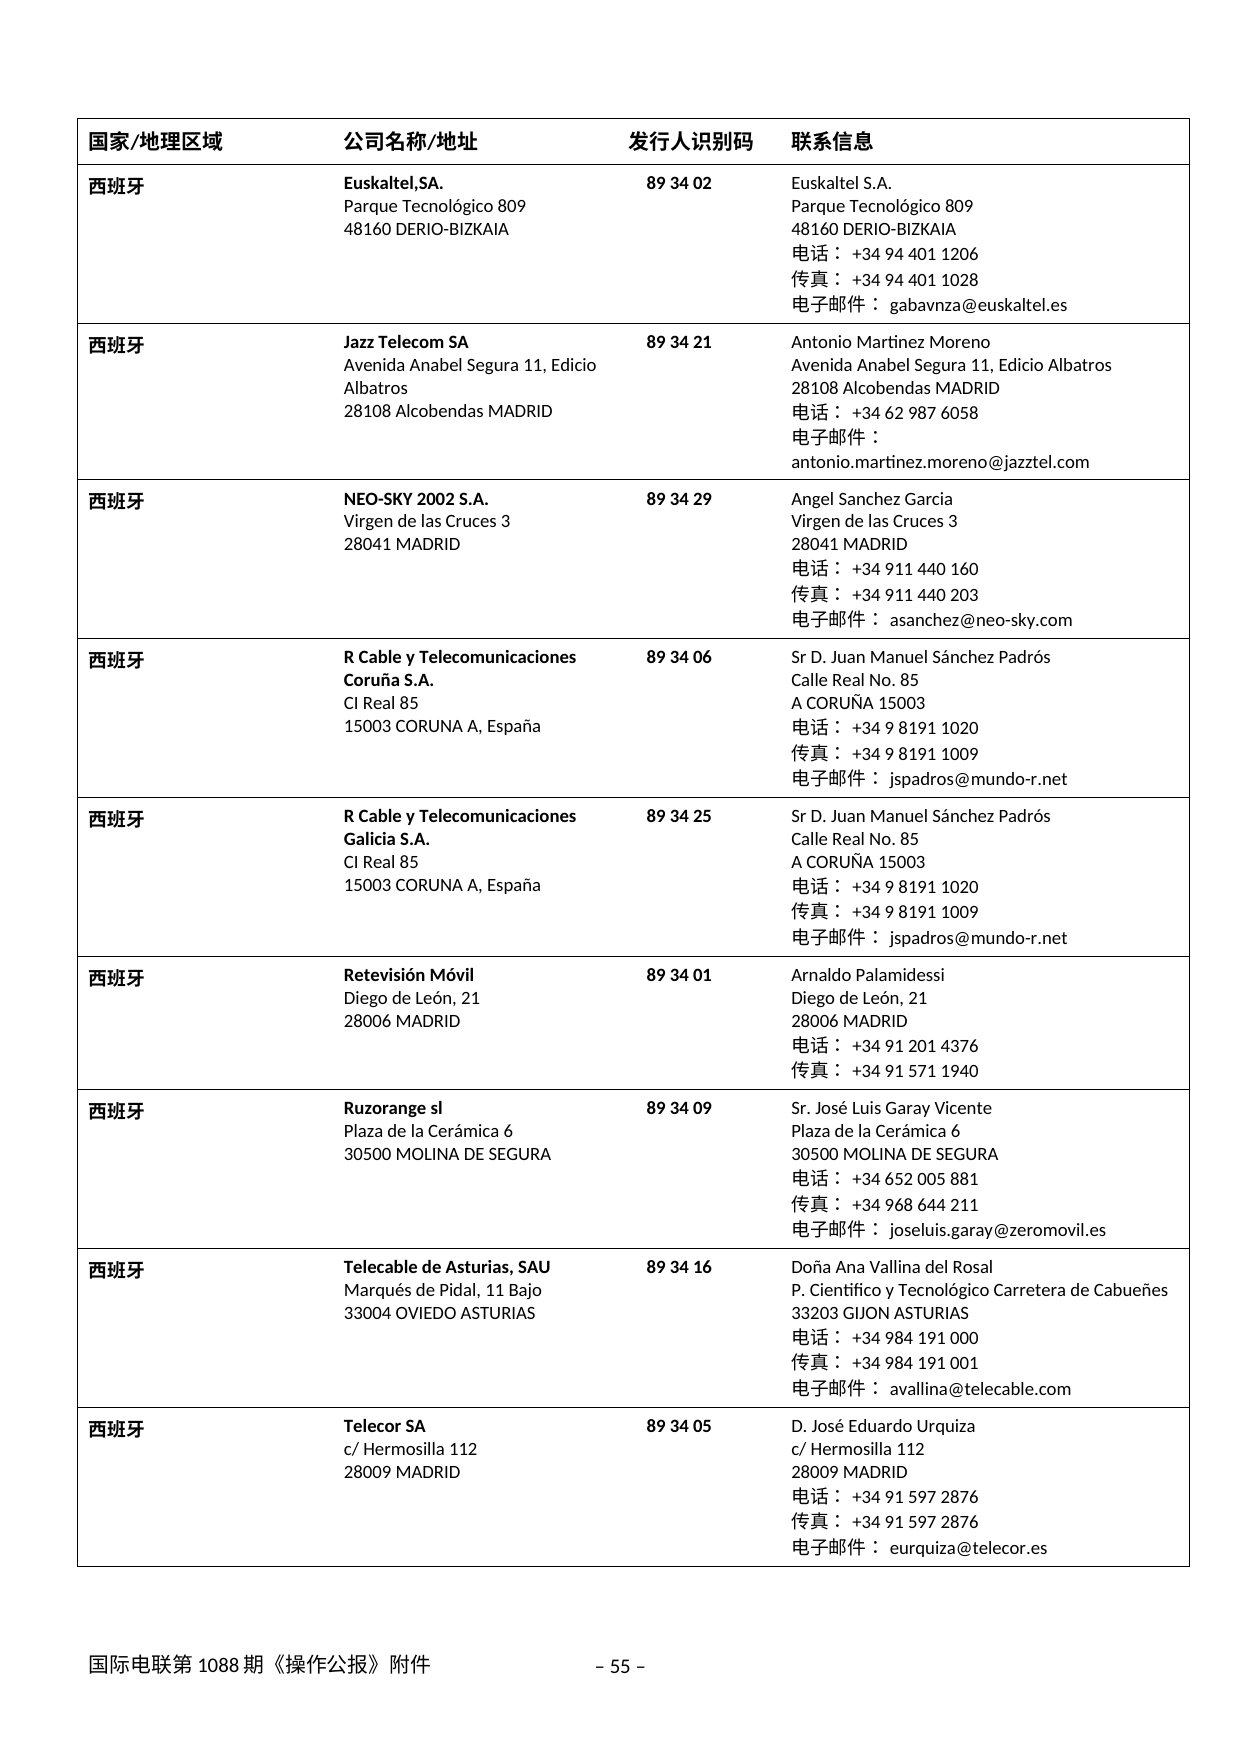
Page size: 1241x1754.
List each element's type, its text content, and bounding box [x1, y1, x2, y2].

table_cell Antonio Martinez Moreno Avenida Anabel Segura 11, Edicio Albatros 28108 Alcobendas MADRID 电话： +34 62 987 6058 电子邮件： antonio.martinez.moreno@jazztel.com [780, 324, 1189, 479]
table_cell Doña Ana Vallina del Rosal P. Cientifico y Tecnológico Carretera de Cabueñes 33203 GIJON ASTURIAS 电话： +34 984 191 000 传真： +34 984 191 001 电子邮件： avallina@telecable.com [780, 1249, 1189, 1407]
table_cell Euskaltel,SA. Parque Tecnológico 809 48160 DERIO-BIZKAIA [333, 165, 617, 323]
table_cell Euskaltel S.A. Parque Tecnológico 809 48160 DERIO-BIZKAIA 电话： +34 94 401 1206 传真： +34 94 401 1028 电子邮件： gabavnza@euskaltel.es [780, 165, 1189, 323]
table_cell 89 34 16 [618, 1249, 780, 1407]
table_cell 西班牙 [78, 1249, 332, 1407]
table_cell 西班牙 [78, 798, 332, 956]
table_cell Arnaldo Palamidessi Diego de León, 21 28006 MADRID 电话： +34 91 201 4376 传真： +34 91 571 1940 [780, 957, 1189, 1089]
table_cell Jazz Telecom SA Avenida Anabel Segura 11, Edicio Albatros 28108 Alcobendas MADRID [333, 324, 617, 479]
table_cell Retevisión Móvil Diego de León, 21 28006 MADRID [333, 957, 617, 1089]
table_cell R Cable y Telecomunicaciones Coruña S.A. CI Real 85 15003 CORUNA A, España [333, 639, 617, 797]
table_cell 西班牙 [78, 1090, 332, 1248]
table_header 国家/地理区域 [78, 119, 332, 164]
table_cell Sr D. Juan Manuel Sánchez Padrós Calle Real No. 85 A CORUÑA 15003 电话： +34 9 8191 1020 传真： +34 9 8191 1009 电子邮件： jspadros@mundo-r.net [780, 798, 1189, 956]
table_cell 西班牙 [78, 957, 332, 1089]
table_header 发行人识别码 [618, 119, 780, 164]
table_cell Sr. José Luis Garay Vicente Plaza de la Cerámica 6 30500 MOLINA DE SEGURA 电话： +34 652 005 881 传真： +34 968 644 211 电子邮件： joseluis.garay@zeromovil.es [780, 1090, 1189, 1248]
table_cell 89 34 05 [618, 1408, 780, 1566]
table_cell 西班牙 [78, 165, 332, 323]
table_cell R Cable y Telecomunicaciones Galicia S.A. CI Real 85 15003 CORUNA A, España [333, 798, 617, 956]
table_cell D. José Eduardo Urquiza c/ Hermosilla 112 28009 MADRID 电话： +34 91 597 2876 传真： +34 91 597 2876 电子邮件： eurquiza@telecor.es [780, 1408, 1189, 1566]
table_cell NEO-SKY 2002 S.A. Virgen de las Cruces 3 28041 MADRID [333, 480, 617, 638]
table_cell Sr D. Juan Manuel Sánchez Padrós Calle Real No. 85 A CORUÑA 15003 电话： +34 9 8191 1020 传真： +34 9 8191 1009 电子邮件： jspadros@mundo-r.net [780, 639, 1189, 797]
table_cell 89 34 01 [618, 957, 780, 1089]
table_header 联系信息 [780, 119, 1189, 164]
table_cell Telecable de Asturias, SAU Marqués de Pidal, 11 Bajo 33004 OVIEDO ASTURIAS [333, 1249, 617, 1407]
table_cell 89 34 25 [618, 798, 780, 956]
table_cell 89 34 09 [618, 1090, 780, 1248]
table_cell 89 34 21 [618, 324, 780, 479]
table_cell Telecor SA c/ Hermosilla 112 28009 MADRID [333, 1408, 617, 1566]
table_cell 西班牙 [78, 480, 332, 638]
table_cell Angel Sanchez Garcia Virgen de las Cruces 3 28041 MADRID 电话： +34 911 440 160 传真： +34 911 440 203 电子邮件： asanchez@neo-sky.com [780, 480, 1189, 638]
table_cell 西班牙 [78, 324, 332, 479]
table_cell 西班牙 [78, 1408, 332, 1566]
table_cell 89 34 29 [618, 480, 780, 638]
table_cell 89 34 06 [618, 639, 780, 797]
table_header 公司名称/地址 [333, 119, 617, 164]
table_cell Ruzorange sl Plaza de la Cerámica 6 30500 MOLINA DE SEGURA [333, 1090, 617, 1248]
table_cell 89 34 02 [618, 165, 780, 323]
table_cell 西班牙 [78, 639, 332, 797]
